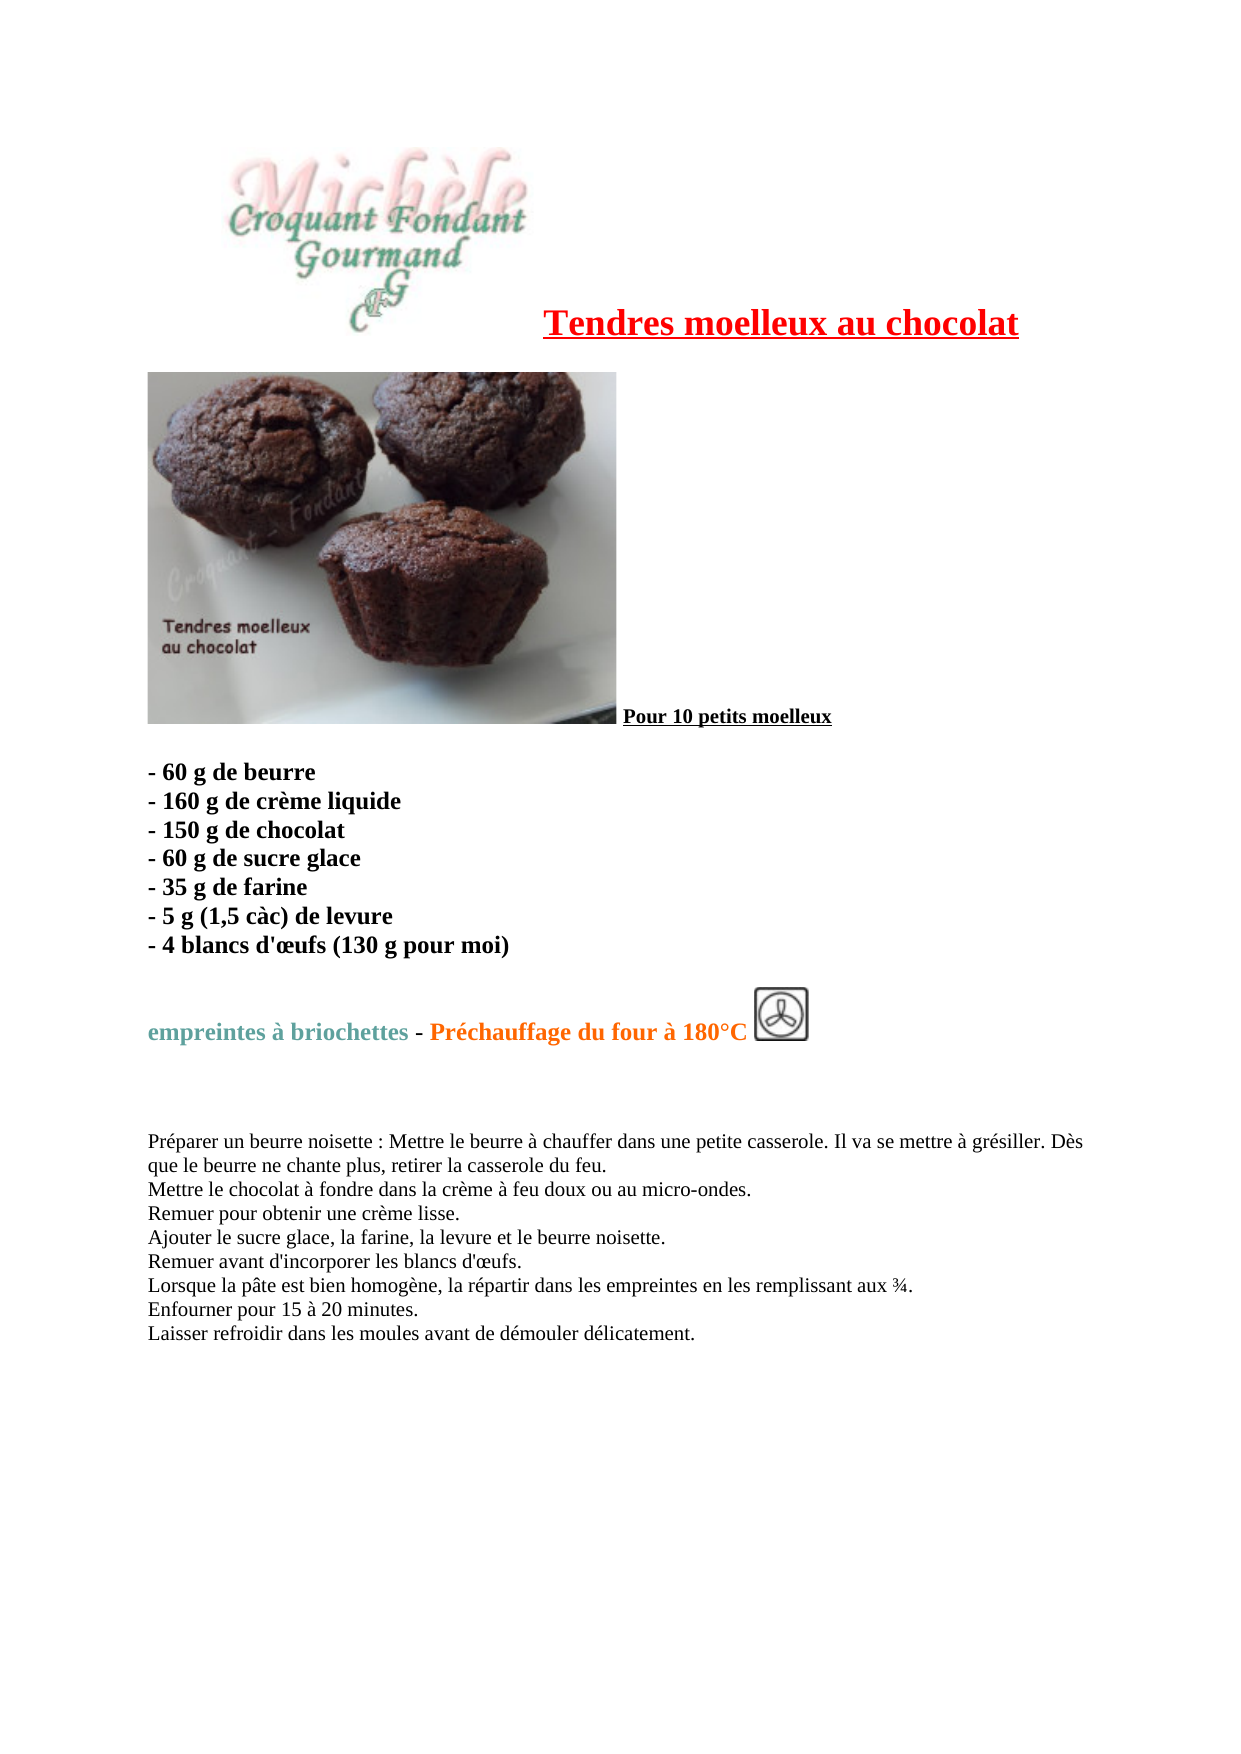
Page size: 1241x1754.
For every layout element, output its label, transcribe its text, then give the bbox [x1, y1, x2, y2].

text - 60 g de beurre - 160 g de crème liquide - 150 g de chocolat - 60 g de sucre glace - 35 g de farine - 5 g (1,5 càc) de levure - 4 blancs d'œufs (130 g pour moi) [148, 757, 1093, 958]
picture [221, 147, 534, 336]
picture [147, 372, 617, 724]
text Préparer un beurre noisette : Mettre le beurre à chauffer dans une petite casserole. Il va se mettre à grésiller. Dès que le beurre ne chante plus, retirer la casserole du feu. Mettre le chocolat à fondre dans la crème à feu doux ou au micro-ondes. Remuer pour obtenir une crème lisse. Ajouter le sucre glace, la farine, la levure et le beurre noisette. Remuer avant d'incorporer les blancs d'œufs. Lorsque la pâte est bien homogène, la répartir dans les empreintes en les remplissant aux ¾. Enfourner pour 15 à 20 minutes. Laisser refroidir dans les moules avant de démouler délicatement. [148, 1128, 1093, 1345]
text empreintes à briochettes - Préchauffage du four à 180°C [148, 988, 1093, 1046]
picture [754, 987, 809, 1041]
